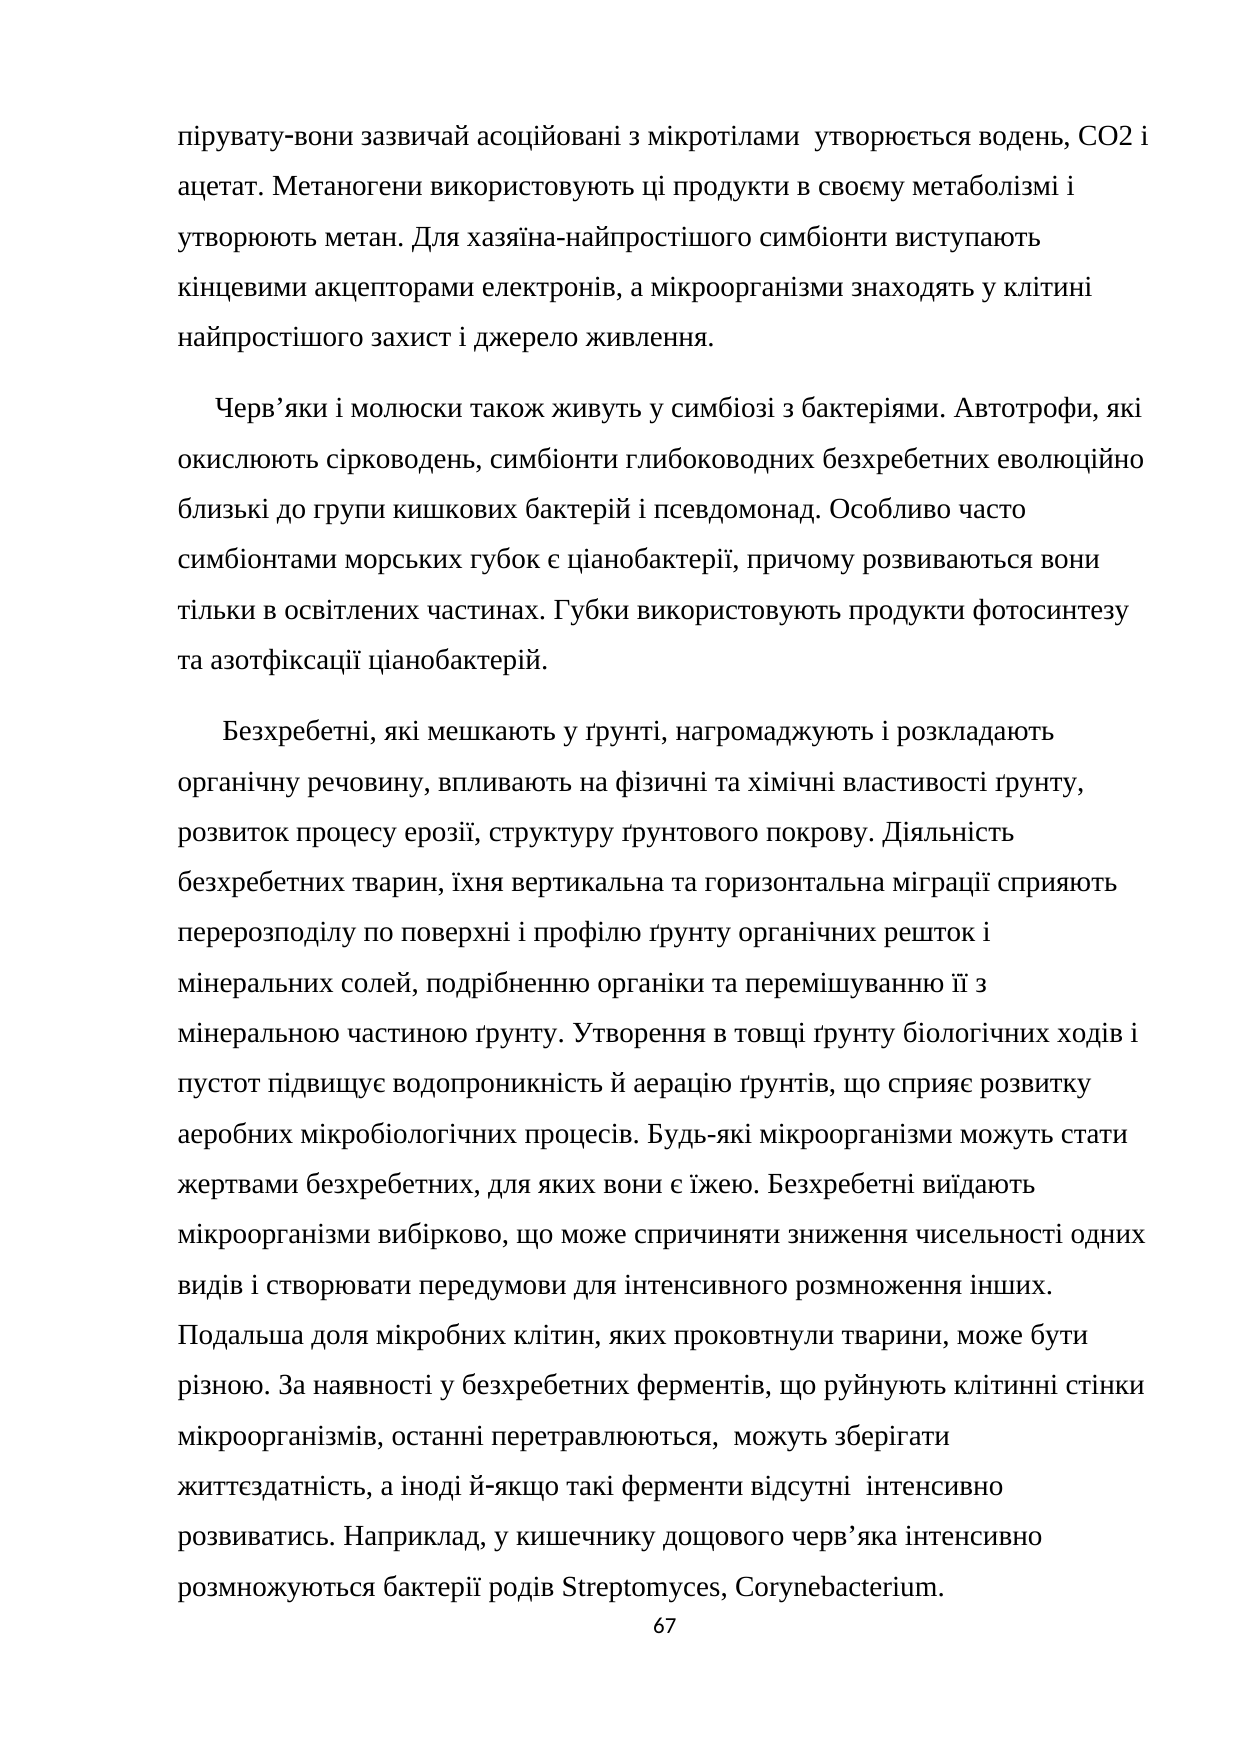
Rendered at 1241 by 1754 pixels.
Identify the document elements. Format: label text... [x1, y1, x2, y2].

text Безхребетні, які мешкають у ґрунті, нагромаджують і розкладають органічну речовину, впливають на фізичні та хімічні властивості ґрунту, розвиток процесу ерозії, структуру ґрунтового покрову. Діяльність безхребетних тварин, їхня вертикальна та горизонтальна міграції сприяють перерозподілу по поверхні і профілю ґрунту органічних решток і мінеральних солей, подрібненню органіки та перемішуванню її з мінеральною частиною ґрунту. Утворення в товщі ґрунту біологічних ходів і пустот підвищує водопроникність й аерацію ґрунтів, що сприяє розвитку аеробних мікробіологічних процесів. Будь-які мікроорганізми можуть стати жертвами безхребетних, для яких вони є їжею. Безхребетні виїдають мікроорганізми вибірково, що може спричиняти зниження чисельності одних видів і створювати передумови для інтенсивного розмноження інших. Подальша доля мікробних клітин, яких проковтнули тварини, може бути різною. За наявності у безхребетних ферментів, що руйнують клітинні стінки мікроорганізмів, останні перетравлюються, можуть зберігати життєздатність, а іноді йякщо такі ферменти відсутні інтенсивно розвиватись. Наприклад, у кишечнику дощового черв’яка інтенсивно розмножуються бактерії родів Streptomyces, Corynebacterium. [177, 713, 1152, 1602]
text Черв’яки і молюски також живуть у симбіозі з бактеріями. Автотрофи, які окислюють сірководень, симбіонти глибоководних безхребетних еволюційно близькі до групи кишкових бактерій і псевдомонад. Особливо часто симбіонтами морських губок є ціанобактерії, причому розвиваються вони тільки в освітлених частинах. Губки використовують продукти фотосинтезу та азотфіксації ціанобактерій. [177, 391, 1152, 676]
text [177, 118, 1152, 353]
